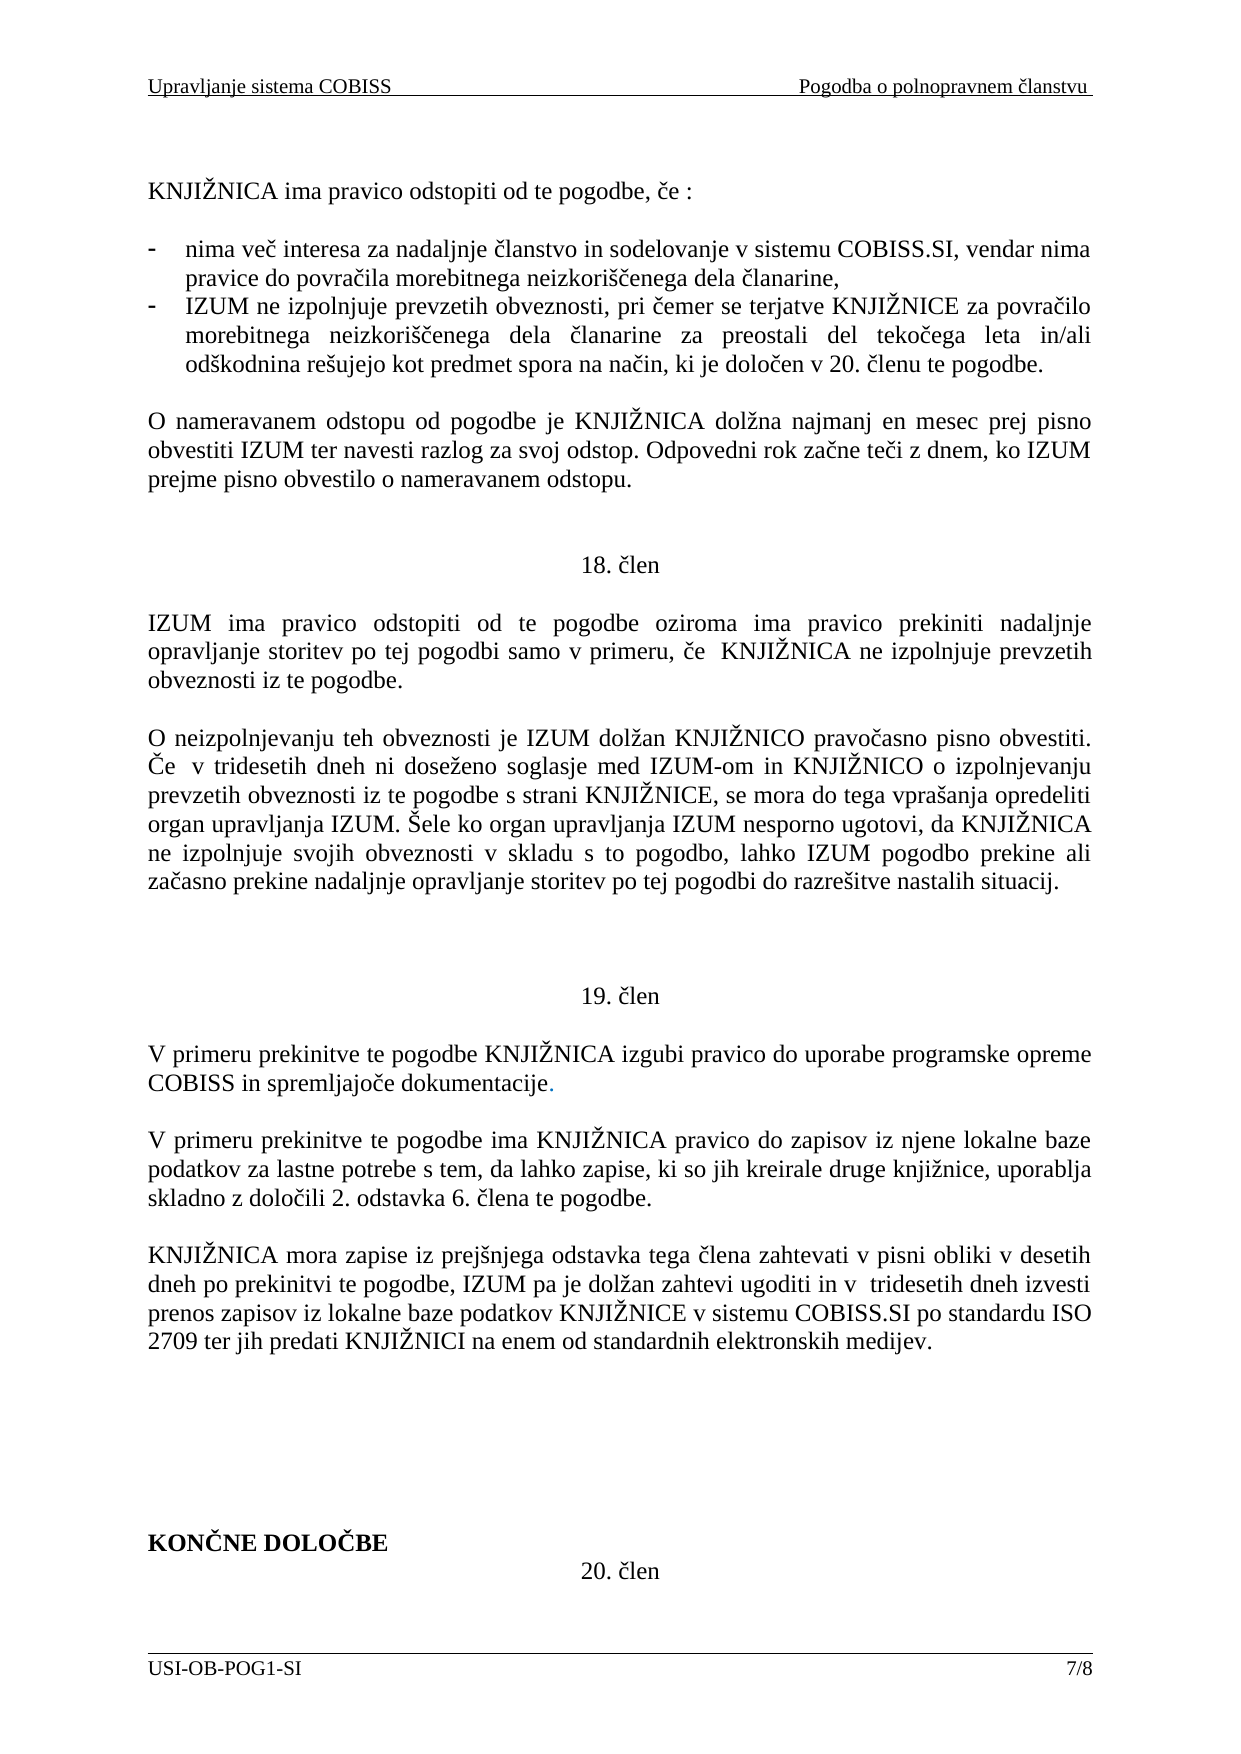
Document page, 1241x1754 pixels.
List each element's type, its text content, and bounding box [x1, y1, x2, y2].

text O neizpolnjevanju teh obveznosti je IZUM dolžan KNJIŽNICO pravočasno pisno obvestiti. Če v tridesetih dneh ni doseženo soglasje med IZUM-om in KNJIŽNICO o izpolnjevanju prevzetih obveznosti iz te pogodbe s strani KNJIŽNICE, se mora do tega vprašanja opredeliti organ upravljanja IZUM. Šele ko organ upravljanja IZUM nesporno ugotovi, da KNJIŽNICA ne izpolnjuje svojih obveznosti v skladu s to pogodbo, lahko IZUM pogodbo prekine ali začasno prekine nadaljnje opravljanje storitev po tej pogodbi do razrešitve nastalih situacij. [148, 723, 1092, 895]
text V primeru prekinitve te pogodbe ima KNJIŽNICA pravico do zapisov iz njene lokalne baze podatkov za lastne potrebe s tem, da lahko zapise, ki so jih kreirale druge knjižnice, uporablja skladno z določili 2. odstavka 6. člena te pogodbe. [148, 1125, 1092, 1211]
text V primeru prekinitve te pogodbe KNJIŽNICA izgubi pravico do uporabe programske opreme COBISS in spremljajoče dokumentacije. [148, 1039, 1092, 1096]
list IZUM ne izpolnjuje prevzetih obveznosti, pri čemer se terjatve KNJIŽNICE za povračilo morebitnega neizkoriščenega dela članarine za preostali del tekočega leta in/ali odškodnina rešujejo kot predmet spora na način, ki je določen v 20. členu te pogodbe. [148, 291, 1092, 378]
text 20. člen [148, 1556, 1092, 1585]
text 18. člen [148, 550, 1092, 579]
text KONČNE DOLOČBE [148, 1528, 1092, 1556]
text IZUM ima pravico odstopiti od te pogodbe oziroma ima pravico prekiniti nadaljnje opravljanje storitev po tej pogodbi samo v primeru, če KNJIŽNICA ne izpolnjuje prevzetih obveznosti iz te pogodbe. [148, 608, 1092, 694]
text O nameravanem odstopu od pogodbe je KNJIŽNICA dolžna najmanj en mesec prej pisno obvestiti IZUM ter navesti razlog za svoj odstop. Odpovedni rok začne teči z dnem, ko IZUM prejme pisno obvestilo o nameravanem odstopu. [148, 406, 1092, 493]
text KNJIŽNICA ima pravico odstopiti od te pogodbe, če : [148, 176, 1092, 205]
text KNJIŽNICA mora zapise iz prejšnjega odstavka tega člena zahtevati v pisni obliki v desetih dneh po prekinitvi te pogodbe, IZUM pa je dolžan zahtevi ugoditi in v tridesetih dneh izvesti prenos zapisov iz lokalne baze podatkov KNJIŽNICE v sistemu COBISS.SI po standardu ISO 2709 ter jih predati KNJIŽNICI na enem od standardnih elektronskih medijev. [148, 1240, 1092, 1355]
list nima več interesa za nadaljnje članstvo in sodelovanje v sistemu COBISS.SI, vendar nima pravice do povračila morebitnega neizkoriščenega dela članarine, [148, 234, 1092, 291]
text 19. člen [148, 981, 1092, 1010]
